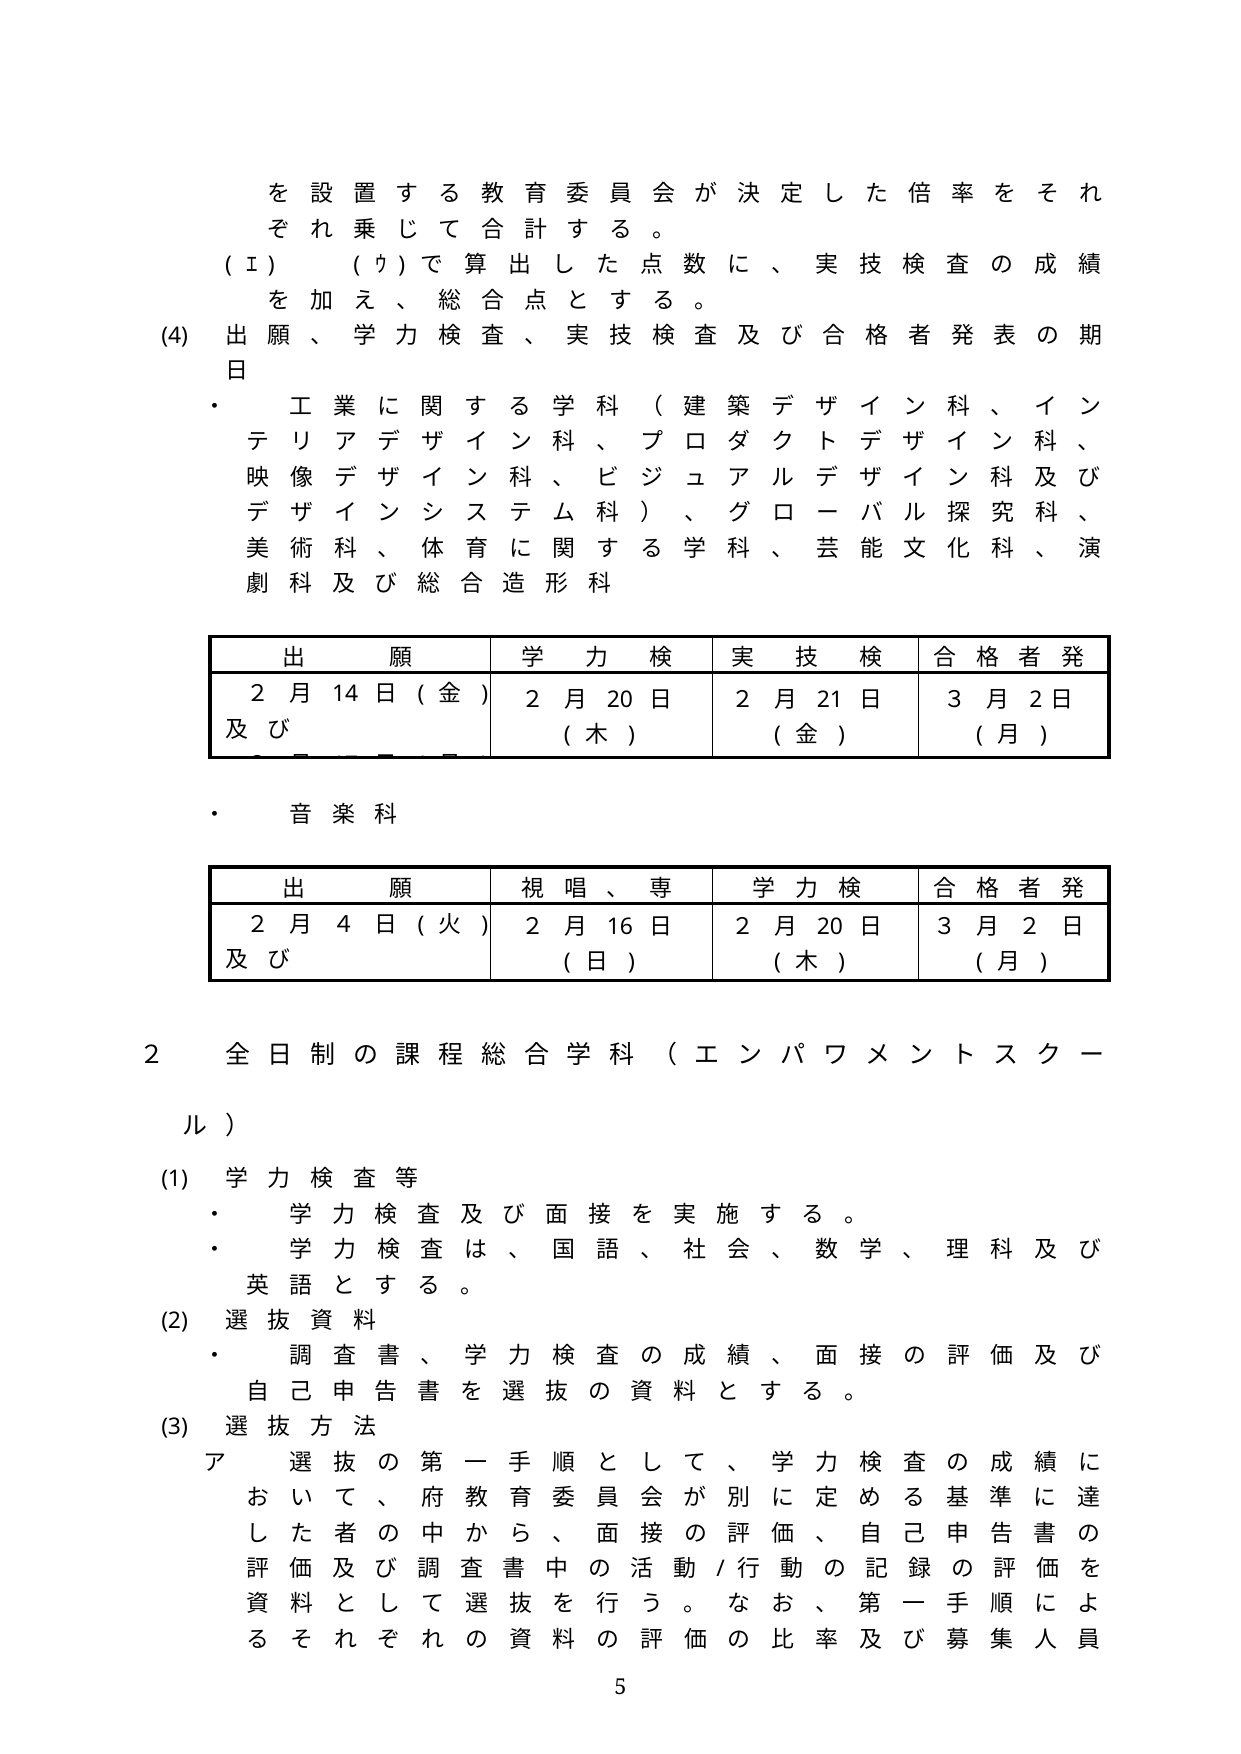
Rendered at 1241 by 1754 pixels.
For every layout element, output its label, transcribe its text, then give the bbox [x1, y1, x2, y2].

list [193, 1442, 1122, 1655]
table_cell ２月16日(日) [491, 905, 712, 979]
table_cell ３月２日(月) [919, 905, 1107, 979]
table_header 学力検査、聴音 [713, 869, 918, 902]
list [214, 174, 1122, 245]
table_cell ２月14日(金)及び ２月17日(月) [212, 674, 490, 756]
list 選抜方法 [161, 1407, 1122, 1442]
text ２ 全日制の課程総合学科（エンパワメントスクール） [139, 1017, 1122, 1159]
list 学力検査は、国語、社会、数学、理科及び英語とする。 [193, 1230, 1122, 1301]
table_header 出 願 [212, 638, 490, 671]
list 工業に関する学科（建築デザイン科、インテリアデザイン科、プロダクトデザイン科、映像デザイン科、ビジュアルデザイン科及びデザインシステム科）、グローバル探究科、美術科、体育に関する学科、芸能文化科、演劇科及び総合造形科 [193, 387, 1122, 599]
list 調査書、学力検査の成績、面接の評価及び自己申告書を選抜の資料とする。 [193, 1336, 1122, 1407]
table_header 出 願 [212, 869, 490, 902]
table_header 学 力 検 査 [491, 638, 712, 671]
table_cell ２月20日(木) [713, 905, 918, 979]
list (ｳ)で算出した点数に、実技検査の成績を加え、総合点とする。 [214, 245, 1122, 316]
table_header 視唱、専攻実技 [491, 869, 712, 902]
list 出願、学力検査、実技検査及び合格者発表の期日 [161, 316, 1122, 387]
table_cell ２月４日(火)及び ２月５日(水) [212, 905, 490, 979]
table_cell ２月20日(木) [491, 674, 712, 756]
table_cell ３月2日(月) [919, 674, 1107, 756]
table_header 実 技 検 査 [713, 638, 918, 671]
list 学力検査及び面接を実施する。 [193, 1194, 1122, 1230]
table_cell ２月21日(金) [713, 674, 918, 756]
list 音楽科 [193, 794, 1122, 830]
list 選抜資料 [161, 1301, 1122, 1336]
table_header 合格者発表 [919, 869, 1107, 902]
table_header 合格者発表 [919, 638, 1107, 671]
list 学力検査等 [161, 1159, 1122, 1194]
